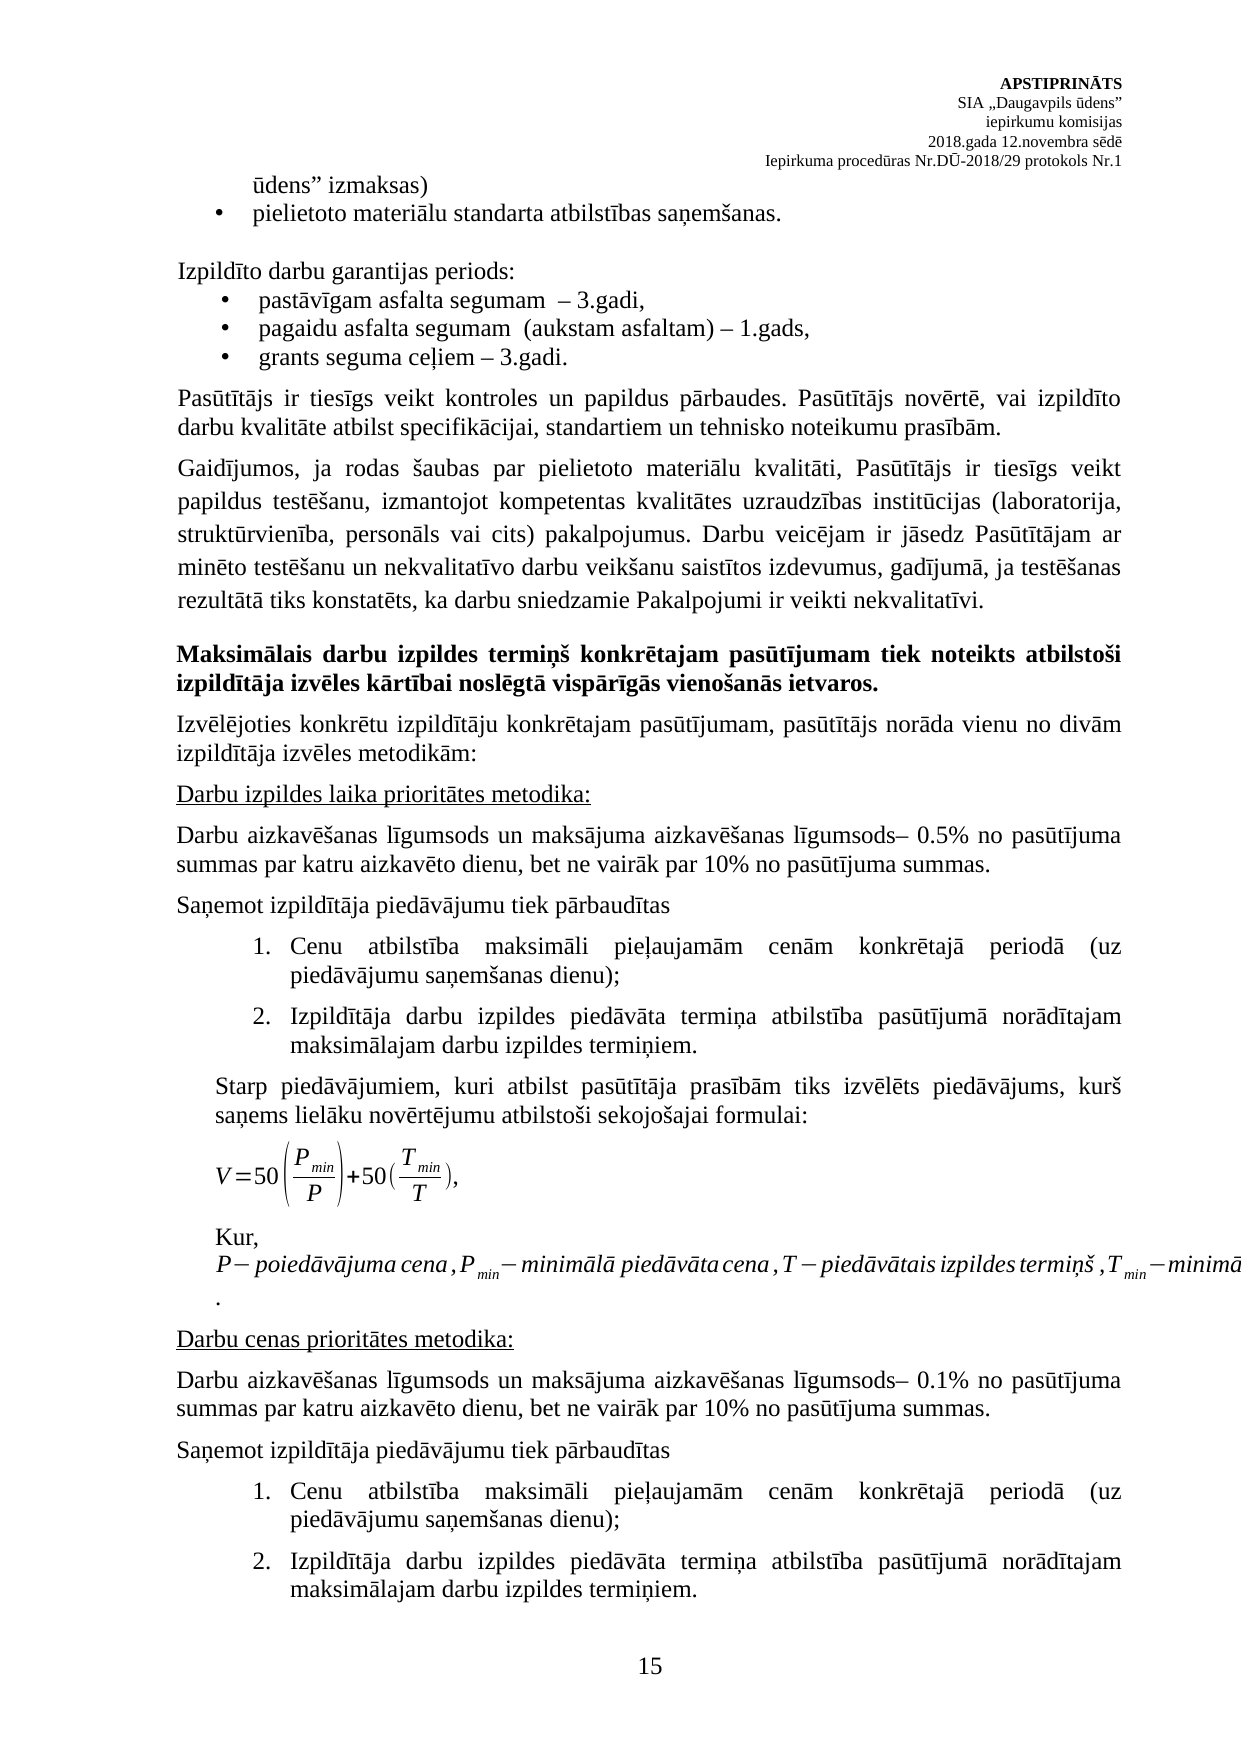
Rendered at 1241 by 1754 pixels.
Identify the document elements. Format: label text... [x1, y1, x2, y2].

text Kur, . [215, 1222, 1122, 1311]
list Izpildītāja darbu izpildes piedāvāta termiņa atbilstība pasūtījumā norādītajam maksimālajam darbu izpildes termiņiem. [252, 1546, 1122, 1603]
text Darbu izpildes laika prioritātes metodika: [176, 779, 1122, 808]
list grants seguma ceļiem – 3.gadi. [221, 342, 1122, 371]
list Cenu atbilstība maksimāli pieļaujamām cenām konkrētajā periodā (uz piedāvājumu saņemšanas dienu); [252, 1476, 1122, 1533]
text Saņemot izpildītāja piedāvājumu tiek pārbaudītas [176, 1435, 1122, 1463]
text Saņemot izpildītāja piedāvājumu tiek pārbaudītas [176, 890, 1122, 919]
text Starp piedāvājumiem, kuri atbilst pasūtītāja prasībām tiks izvēlēts piedāvājums, kurš saņems lielāku novērtējumu atbilstoši sekojošajai formulai: [215, 1071, 1122, 1128]
list pastāvīgam asfalta segumam – 3.gadi, [221, 285, 1122, 313]
text Darbu aizkavēšanas līgumsods un maksājuma aizkavēšanas līgumsods– 0.5% no pasūtījuma summas par katru aizkavēto dienu, bet ne vairāk par 10% no pasūtījuma summas. [176, 820, 1122, 878]
text , [215, 1141, 1122, 1210]
list pielietoto materiālu standarta atbilstības saņemšanas. [215, 198, 1122, 227]
text Izpildīto darbu garantijas periods: [177, 256, 1122, 285]
list Cenu atbilstība maksimāli pieļaujamām cenām konkrētajā periodā (uz piedāvājumu saņemšanas dienu); [252, 931, 1122, 989]
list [215, 170, 1122, 198]
text Maksimālais darbu izpildes termiņš konkrētajam pasūtījumam tiek noteikts atbilstoši izpildītāja izvēles kārtībai noslēgtā vispārīgās vienošanās ietvaros. [176, 639, 1122, 697]
text Pasūtītājs ir tiesīgs veikt kontroles un papildus pārbaudes. Pasūtītājs novērtē, vai izpildīto darbu kvalitāte atbilst specifikācijai, standartiem un tehnisko noteikumu prasībām. [177, 383, 1122, 441]
text Gaidījumos, ja rodas šaubas par pielietoto materiālu kvalitāti, Pasūtītājs ir tiesīgs veikt papildus testēšanu, izmantojot kompetentas kvalitātes uzraudzības institūcijas (laboratorija, struktūrvienība, personāls vai cits) pakalpojumus. Darbu veicējam ir jāsedz Pasūtītājam ar minēto testēšanu un nekvalitatīvo darbu veikšanu saistītos izdevumus, gadījumā, ja testēšanas rezultātā tiks konstatēts, ka darbu sniedzamie Pakalpojumi ir veikti nekvalitatīvi. [177, 453, 1122, 614]
text Izvēlējoties konkrētu izpildītāju konkrētajam pasūtījumam, pasūtītājs norāda vienu no divām izpildītāja izvēles metodikām: [176, 709, 1122, 767]
text Darbu aizkavēšanas līgumsods un maksājuma aizkavēšanas līgumsods– 0.1% no pasūtījuma summas par katru aizkavēto dienu, bet ne vairāk par 10% no pasūtījuma summas. [176, 1365, 1122, 1422]
list pagaidu asfalta segumam (aukstam asfaltam) – 1.gads, [221, 313, 1122, 342]
list Izpildītāja darbu izpildes piedāvāta termiņa atbilstība pasūtījumā norādītajam maksimālajam darbu izpildes termiņiem. [252, 1001, 1122, 1058]
text Darbu cenas prioritātes metodika: [176, 1324, 1122, 1352]
